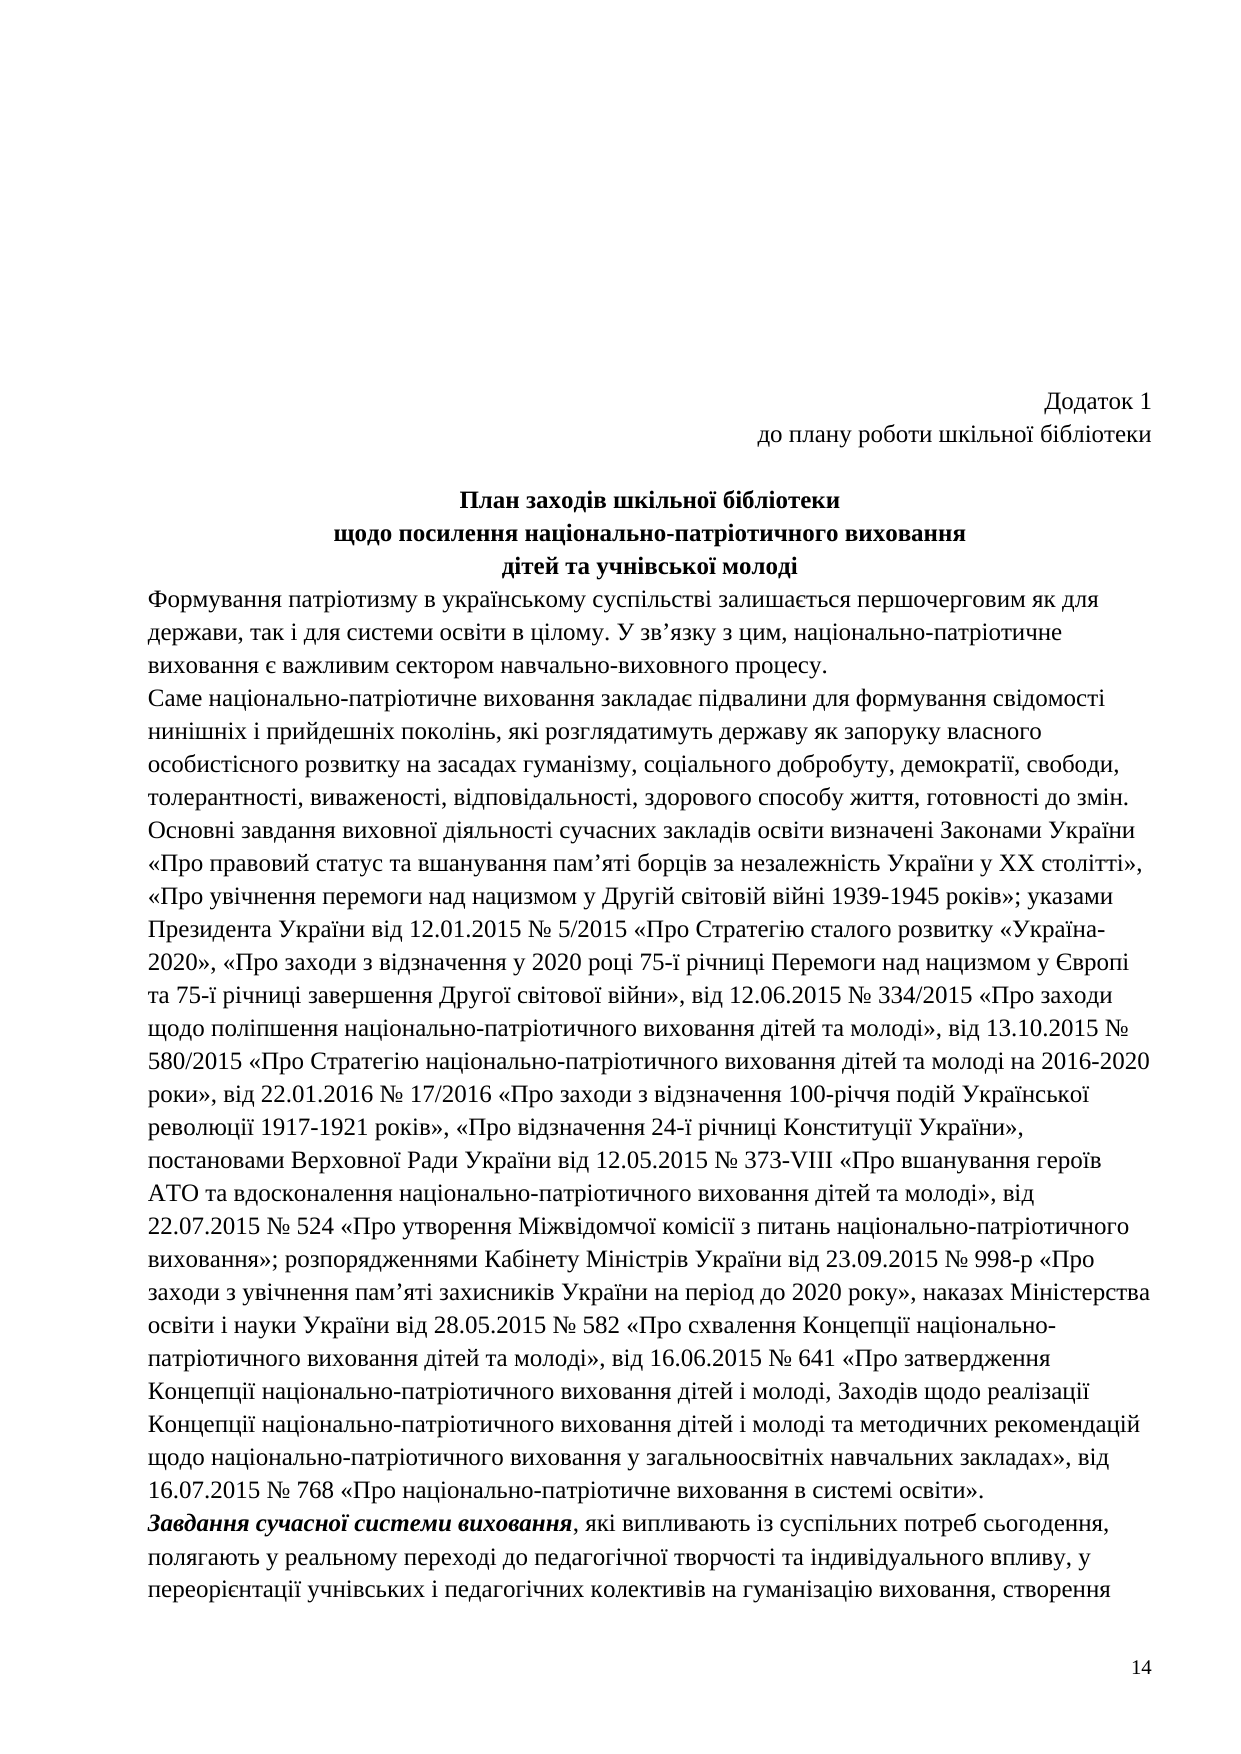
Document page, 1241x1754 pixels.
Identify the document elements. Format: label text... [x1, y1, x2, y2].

text Основні завдання виховної діяльності сучасних закладів освіти визначені Законами України «Про правовий статус та вшанування пам’яті борців за незалежність України у XX столітті», «Про увічнення перемоги над нацизмом у Другій світовій війні 1939-1945 років»; указами Президента України від 12.01.2015 № 5/2015 «Про Стратегію сталого розвитку «Україна-2020», «Про заходи з відзначення у 2020 році 75-ї річниці Перемоги над нацизмом у Європі та 75-ї річниці завершення Другої світової війни», від 12.06.2015 № 334/2015 «Про заходи щодо поліпшення національно-патріотичного виховання дітей та молоді», від 13.10.2015 № 580/2015 «Про Стратегію національно-патріотичного виховання дітей та молоді на 2016-2020 роки», від 22.01.2016 № 17/2016 «Про заходи з відзначення 100-річчя подій Української революції 1917-1921 років», «Про відзначення 24-ї річниці Конституції України», постановами Верховної Ради України від 12.05.2015 № 373-VIII «Про вшанування героїв АТО та вдосконалення національно-патріотичного виховання дітей та молоді», від 22.07.2015 № 524 «Про утворення Міжвідомчої комісії з питань національно-патріотичного виховання»; розпорядженнями Кабінету Міністрів України від 23.09.2015 № 998-р «Про заходи з увічнення пам’яті захисників України на період до 2020 року», наказах Міністерства освіти і науки України від 28.05.2015 № 582 «Про схвалення Концепції національно-патріотичного виховання дітей та молоді», від 16.06.2015 № 641 «Про затвердження Концепції національно-патріотичного виховання дітей і молоді, Заходів щодо реалізації Концепції національно-патріотичного виховання дітей і молоді та методичних рекомендацій щодо національно-патріотичного виховання y загальноосвітніх навчальних закладах», від 16.07.2015 № 768 «Про національно-патріотичне виховання в системі освіти». [148, 815, 1152, 1504]
text дітей та учнівської молоді [148, 551, 1152, 580]
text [148, 1508, 1152, 1603]
text Додаток 1 [148, 386, 1152, 414]
text План заходів шкільної бібліотеки [148, 485, 1152, 514]
text щодо посилення національно-патріотичного виховання [148, 518, 1152, 547]
text до плану роботи шкільної бібліотеки [148, 419, 1152, 448]
text Формування патріотизму в українському суспільстві залишається першочерговим як для держави, так і для системи освіти в цілому. У зв’язку з цим, національно-патріотичне виховання є важливим сектором навчально-виховного процесу. [148, 584, 1152, 679]
text Саме національно-патріотичне виховання закладає підвалини для формування свідомості нинішніх і прийдешніх поколінь, які розглядатимуть державу як запоруку власного особистісного розвитку на засадах гуманізму, соціального добробуту, демократії, свободи, толерантності, виваженості, відповідальності, здорового способу життя, готовності до змін. [148, 683, 1152, 811]
